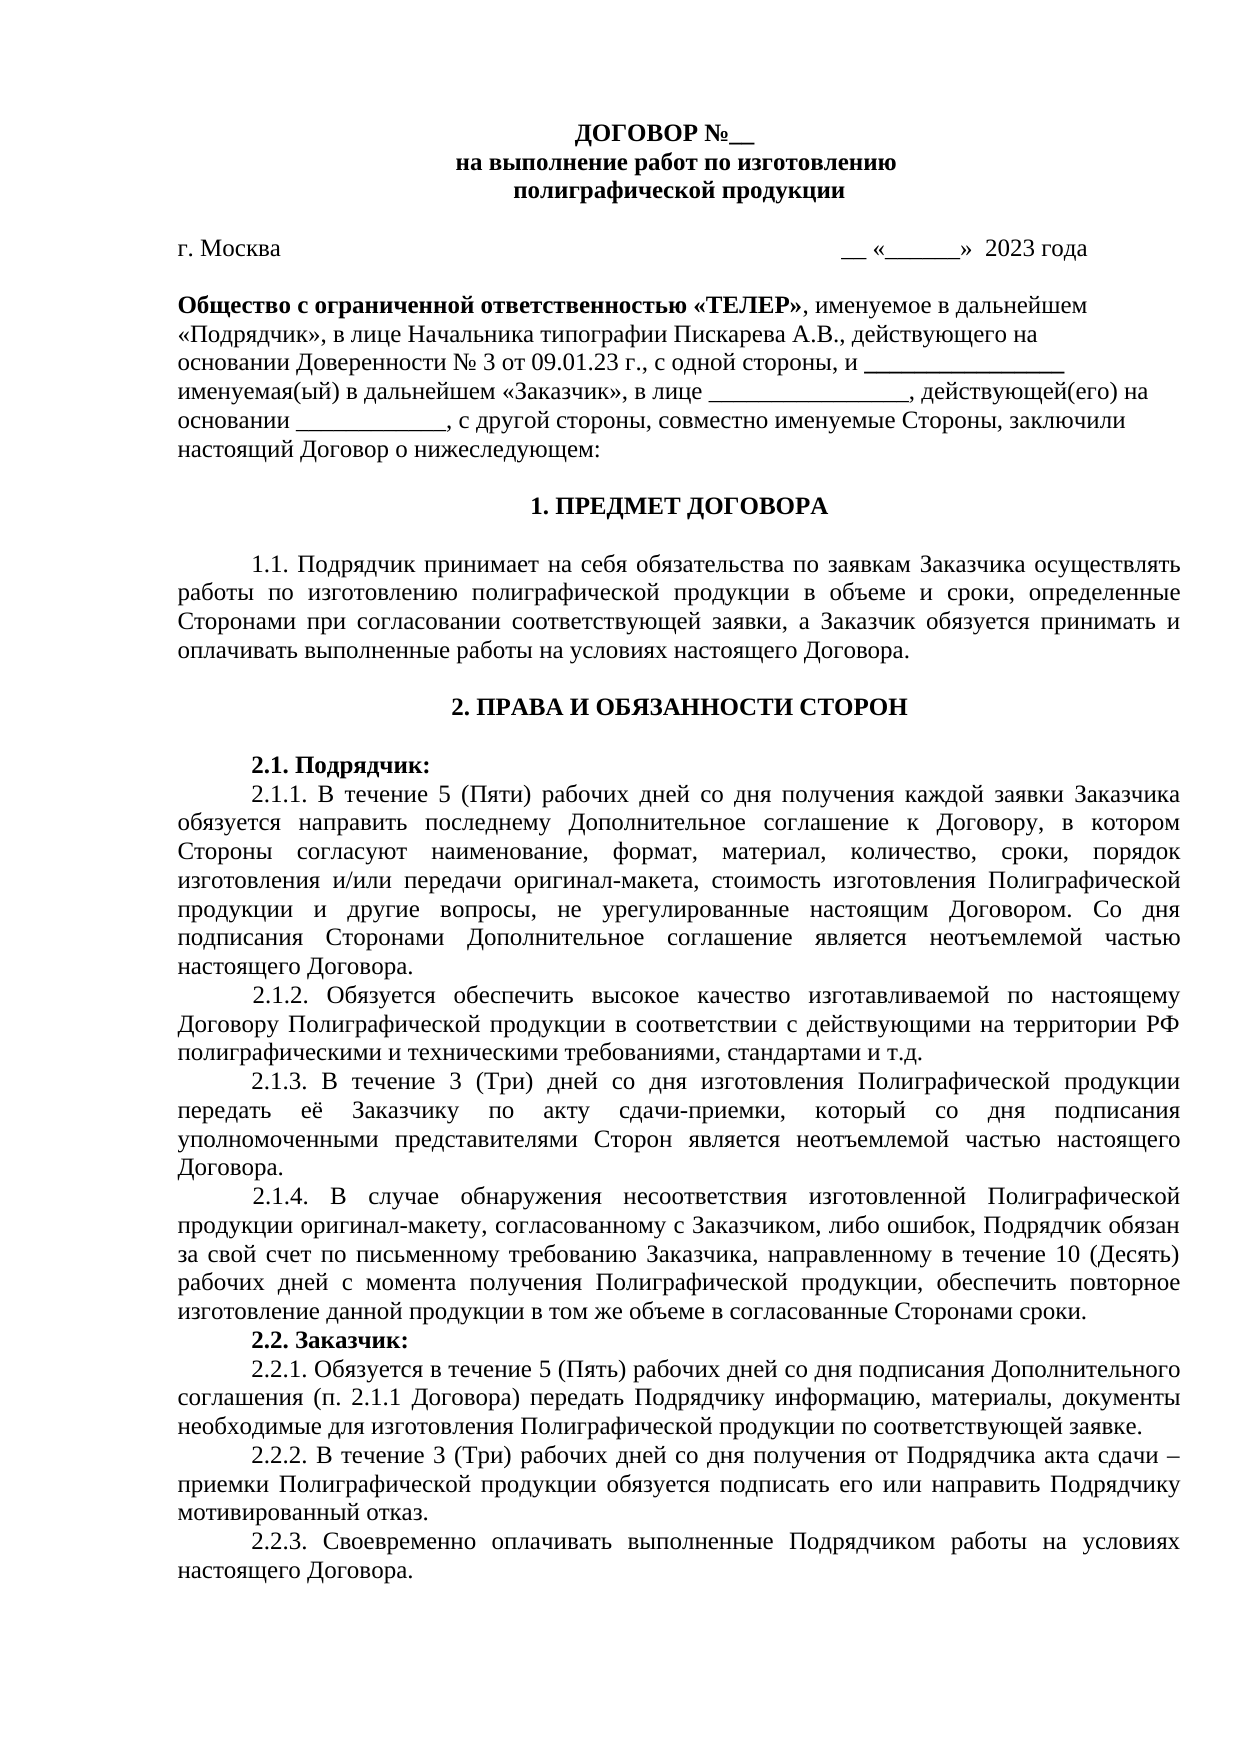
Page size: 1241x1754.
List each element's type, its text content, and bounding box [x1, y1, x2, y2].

text 2.2.1. Обязуется в течение 5 (Пять) рабочих дней со дня подписания Дополнительного соглашения (п. 2.1.1 Договора) передать Подрядчику информацию, материалы, документы необходимые для изготовления Полиграфической продукции по соответствующей заявке. [177, 1354, 1181, 1440]
text Общество с ограниченной ответственностью «ТЕЛЕР», именуемое в дальнейшем «Подрядчик», в лице Начальника типографии Пискарева А.В., действующего на основании Доверенности № 3 от 09.01.23 г., с одной стороны, и ________________ именуемая(ый) в дальнейшем «Заказчик», в лице ________________, действующей(его) на основании ____________, с другой стороны, совместно именуемые Стороны, заключили настоящий Договор о нижеследующем: [177, 290, 1152, 462]
text 2.1.1. В течение 5 (Пяти) рабочих дней со дня получения каждой заявки Заказчика обязуется направить последнему Дополнительное соглашение к Договору, в котором Стороны согласуют наименование, формат, материал, количество, сроки, порядок изготовления и/или передачи оригинал-макета, стоимость изготовления Полиграфической продукции и другие вопросы, не урегулированные настоящим Договором. Со дня подписания Сторонами Дополнительное соглашение является неотъемлемой частью настоящего Договора. [177, 779, 1181, 980]
text 2.1. Подрядчик: [177, 750, 1181, 779]
text полиграфической продукции [177, 176, 1181, 204]
text 2.1.3. В течение 3 (Три) дней со дня изготовления Полиграфической продукции передать её Заказчику по акту сдачи-приемки, который со дня подписания уполномоченными представителями Сторон является неотъемлемой частью настоящего Договора. [177, 1066, 1181, 1181]
text на выполнение работ по изготовлению [177, 147, 1181, 176]
text 1.1. Подрядчик принимает на себя обязательства по заявкам Заказчика осуществлять работы по изготовлению полиграфической продукции в объеме и сроки, определенные Сторонами при согласовании соответствующей заявки, а Заказчик обязуется принимать и оплачивать выполненные работы на условиях настоящего Договора. [177, 549, 1181, 664]
text 2.2.2. В течение 3 (Три) рабочих дней со дня получения от Подрядчика акта сдачи – приемки Полиграфической продукции обязуется подписать его или направить Подрядчику мотивированный отказ. [177, 1440, 1181, 1526]
text г. Москва __ «______» 2023 года [177, 233, 1152, 262]
text 1. ПРЕДМЕТ ДОГОВОРА [177, 491, 1181, 520]
text 2.2. Заказчик: [177, 1325, 1181, 1354]
text 2.1.4. В случае обнаружения несоответствия изготовленной Полиграфической продукции оригинал-макету, согласованному с Заказчиком, либо ошибок, Подрядчик обязан за свой счет по письменному требованию Заказчика, направленному в течение 10 (Десять) рабочих дней с момента получения Полиграфической продукции, обеспечить повторное изготовление данной продукции в том же объеме в согласованные Сторонами сроки. [177, 1181, 1181, 1325]
text 2.2.3. Своевременно оплачивать выполненные Подрядчиком работы на условиях настоящего Договора. [177, 1526, 1181, 1584]
text 2. ПРАВА И ОБЯЗАННОСТИ СТОРОН [177, 692, 1181, 721]
text ДОГОВОР №__ [177, 118, 1152, 147]
text 2.1.2. Обязуется обеспечить высокое качество изготавливаемой по настоящему Договору Полиграфической продукции в соответствии с действующими на территории РФ полиграфическими и техническими требованиями, стандартами и т.д. [177, 980, 1181, 1066]
